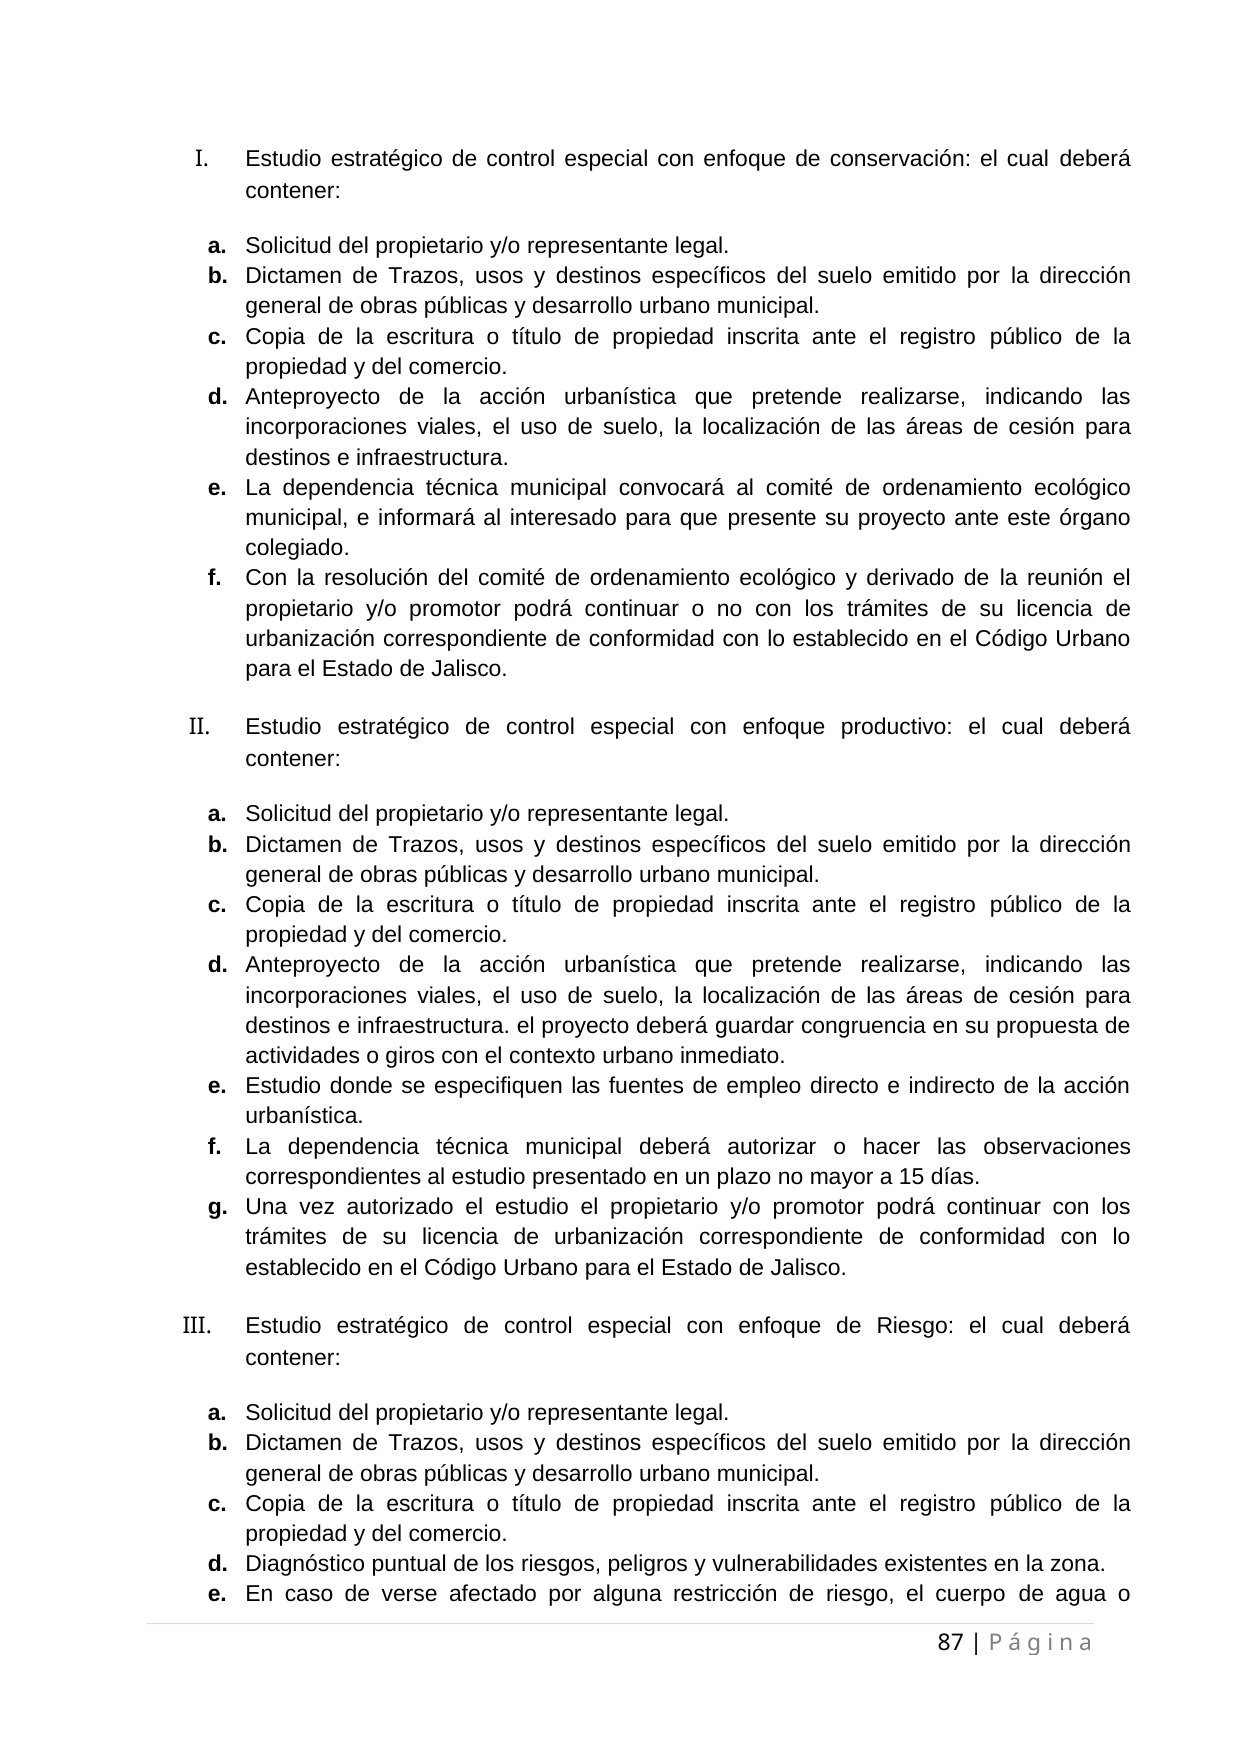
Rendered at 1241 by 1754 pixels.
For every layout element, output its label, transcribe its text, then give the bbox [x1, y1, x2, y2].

list Estudio estratégico de control especial con enfoque productivo: el cual deberá contener: [189, 710, 1131, 772]
list Solicitud del propietario y/o representante legal. [208, 232, 1131, 258]
list Estudio estratégico de control especial con enfoque de Riesgo: el cual deberá contener: [182, 1309, 1131, 1370]
list La dependencia técnica municipal convocará al comité de ordenamiento ecológico municipal, e informará al interesado para que presente su proyecto ante este órgano colegiado. [208, 474, 1131, 560]
list Copia de la escritura o título de propiedad inscrita ante el registro público de la propiedad y del comercio. [208, 323, 1131, 379]
list Solicitud del propietario y/o representante legal. [208, 1399, 1131, 1425]
list Solicitud del propietario y/o representante legal. [208, 800, 1131, 827]
list Diagnóstico puntual de los riesgos, peligros y vulnerabilidades existentes en la zona. [208, 1550, 1131, 1576]
list Copia de la escritura o título de propiedad inscrita ante el registro público de la propiedad y del comercio. [208, 1490, 1131, 1546]
list Con la resolución del comité de ordenamiento ecológico y derivado de la reunión el propietario y/o promotor podrá continuar o no con los trámites de su licencia de urbanización correspondiente de conformidad con lo establecido en el Código Urbano para el Estado de Jalisco. [208, 564, 1131, 681]
list Anteproyecto de la acción urbanística que pretende realizarse, indicando las incorporaciones viales, el uso de suelo, la localización de las áreas de cesión para destinos e infraestructura. [208, 383, 1131, 470]
list Dictamen de Trazos, usos y destinos específicos del suelo emitido por la dirección general de obras públicas y desarrollo urbano municipal. [208, 1429, 1131, 1486]
list Una vez autorizado el estudio el propietario y/o promotor podrá continuar con los trámites de su licencia de urbanización correspondiente de conformidad con lo establecido en el Código Urbano para el Estado de Jalisco. [208, 1193, 1131, 1280]
list Copia de la escritura o título de propiedad inscrita ante el registro público de la propiedad y del comercio. [208, 891, 1131, 948]
list Anteproyecto de la acción urbanística que pretende realizarse, indicando las incorporaciones viales, el uso de suelo, la localización de las áreas de cesión para destinos e infraestructura. el proyecto deberá guardar congruencia en su propuesta de actividades o giros con el contexto urbano inmediato. [208, 951, 1131, 1068]
list Estudio donde se especifiquen las fuentes de empleo directo e indirecto de la acción urbanística. [208, 1072, 1131, 1129]
list Estudio estratégico de control especial con enfoque de conservación: el cual deberá contener: [195, 142, 1131, 203]
list Dictamen de Trazos, usos y destinos específicos del suelo emitido por la dirección general de obras públicas y desarrollo urbano municipal. [208, 831, 1131, 887]
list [208, 1580, 1131, 1607]
list Dictamen de Trazos, usos y destinos específicos del suelo emitido por la dirección general de obras públicas y desarrollo urbano municipal. [208, 262, 1131, 319]
list La dependencia técnica municipal deberá autorizar o hacer las observaciones correspondientes al estudio presentado en un plazo no mayor a 15 días. [208, 1133, 1131, 1189]
